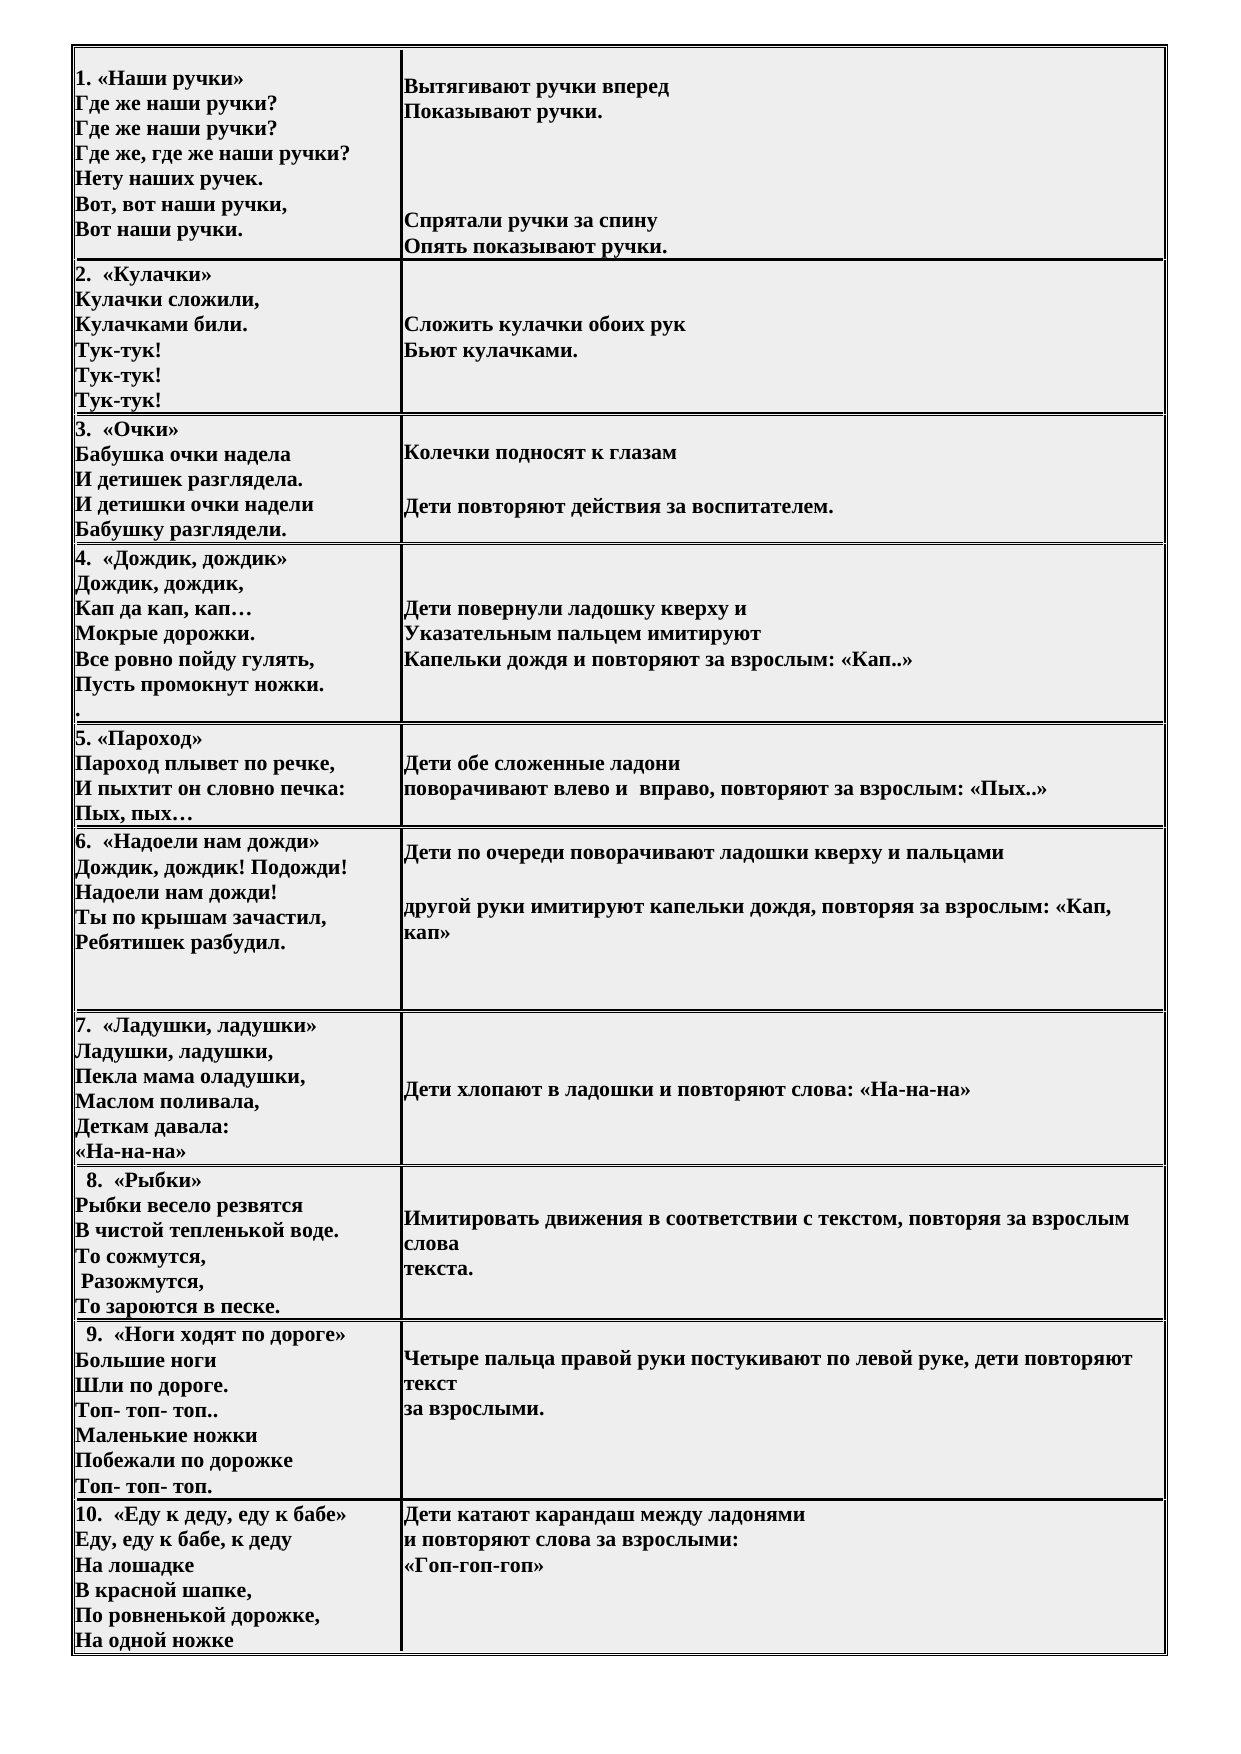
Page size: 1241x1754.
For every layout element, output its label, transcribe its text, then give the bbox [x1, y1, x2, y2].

table_cell 9. «Ноги ходят по дороге» Большие ноги Шли по дороге. Топ- топ- топ.. Маленькие ножки Побежали по дорожке Топ- топ- топ. [75, 1318, 400, 1498]
table_cell Сложить кулачки обоих рук Бьют кулачками. [403, 258, 1166, 412]
table_cell Колечки подносят к глазам Дети повторяют действия за воспитателем. [403, 412, 1165, 542]
table_cell Имитировать движения в соответствии с текстом, повторяя за взрослым слова текста. [401, 1164, 1166, 1318]
table_cell Дети повернули ладошку кверху и Указательным пальцем имитируют Капельки дождя и повторяют за взрослым: «Кап..» [401, 542, 1166, 721]
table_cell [73, 1498, 401, 1652]
table_cell 3. «Очки» Бабушка очки надела И детишек разглядела. И детишки очки надели Бабушку разглядели. [75, 412, 400, 542]
table_cell 6. «Надоели нам дожди» Дождик, дождик! Подожди! Надоели нам дожди! Ты по крышам зачастил, Ребятишек разбудил. [75, 825, 400, 1009]
table_cell Дети по очереди поворачивают ладошки кверху и пальцами другой руки имитируют капельки дождя, повторяя за взрослым: «Кап, кап» [403, 825, 1165, 1009]
table_cell Дети обе сложенные ладони поворачивают влево и вправо, повторяют за взрослым: «Пых..» [403, 721, 1165, 825]
table_cell Дети хлопают в ладошки и повторяют слова: «На-на-на» [403, 1009, 1165, 1164]
table_cell 8. «Рыбки» Рыбки весело резвятся В чистой тепленькой воде. То сожмутся, Разожмутся, То зароются в песке. [73, 1164, 401, 1318]
table_cell 2. «Кулачки» Кулачки сложили, Кулачками били. Тук-тук! Тук-тук! Тук-тук! [73, 258, 400, 412]
table_cell 5. «Пароход» Пароход плывет по речке, И пыхтит он словно печка: Пых, пых… [75, 721, 400, 825]
table_header 1. «Наши ручки» Где же наши ручки? Где же наши ручки? Где же, где же наши ручки? Нету наших ручек. Вот, вот наши ручки, Вот наши ручки. [75, 48, 401, 258]
table_cell Четыре пальца правой руки постукивают по левой руке, дети повторяют текст за взрослыми. [403, 1318, 1165, 1498]
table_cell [401, 1498, 1166, 1652]
table_cell 4. «Дождик, дождик» Дождик, дождик, Кап да кап, кап… Мокрые дорожки. Все ровно пойду гулять, Пусть промокнут ножки. . [73, 542, 401, 721]
table_header Вытягивают ручки вперед Показывают ручки. Спрятали ручки за спину Опять показывают ручки. [401, 48, 1164, 258]
table_cell 7. «Ладушки, ладушки» Ладушки, ладушки, Пекла мама оладушки, Маслом поливала, Деткам давала: «На-на-на» [75, 1009, 400, 1164]
